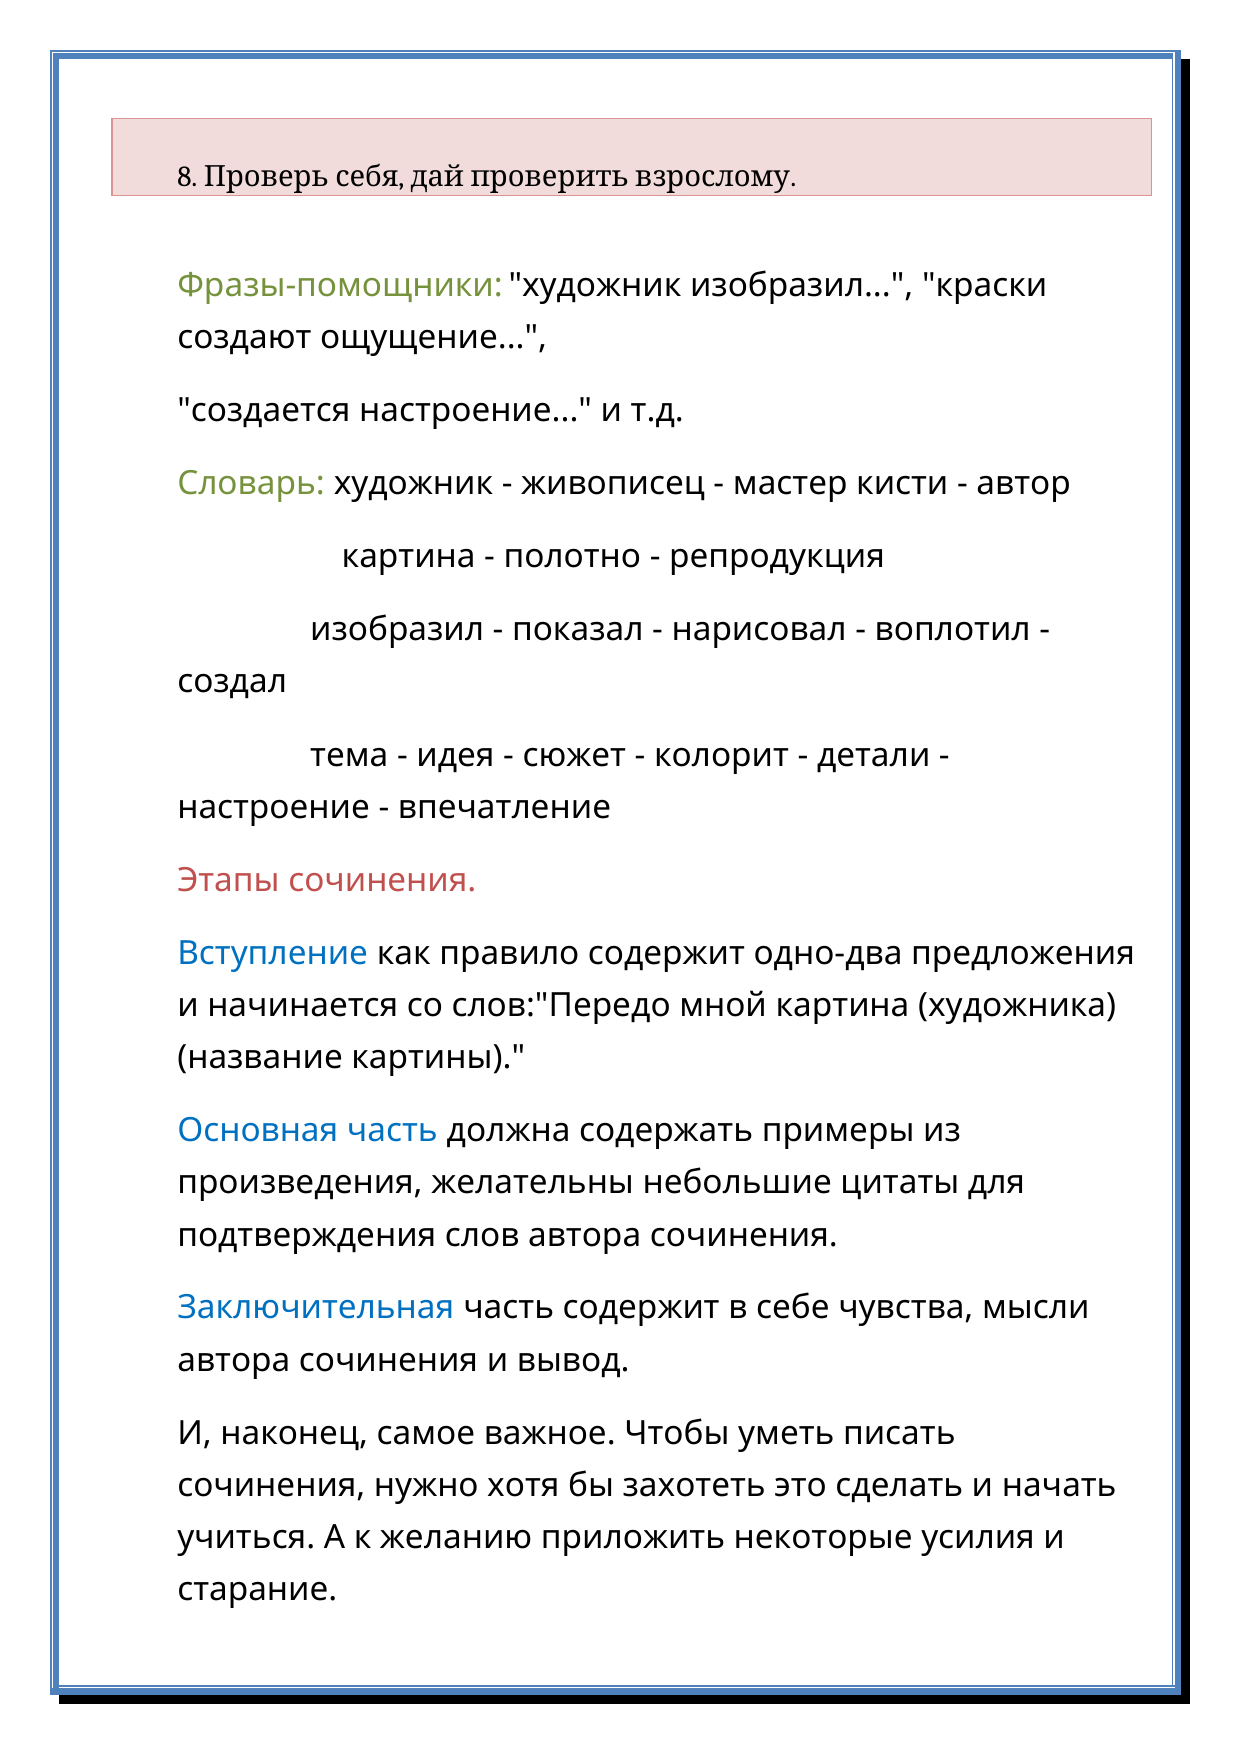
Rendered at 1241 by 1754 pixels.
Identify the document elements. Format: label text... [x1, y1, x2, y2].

text тема - идея - сюжет - колорит - детали - настроение - впечатление [177, 730, 1142, 828]
text изобразил - показал - нарисовал - воплотил - создал [177, 605, 1142, 703]
text Словарь: художник - живописец - мастер кисти - автор [177, 459, 1142, 504]
text Этапы сочинения. [177, 856, 1142, 901]
text Основная часть должна содержать примеры из произведения, желательны небольшие цитаты для подтверждения слов автора сочинения. [177, 1106, 1142, 1256]
text "создается настроение..." и т.д. [177, 386, 1142, 431]
text Вступление как правило содержит одно-два предложения и начинается со слов:"Передо мной картина (художника) (название картины)." [177, 928, 1142, 1078]
text Фразы-помощники: "художник изобразил...", "краски создают ощущение...", [177, 261, 1142, 358]
text картина - полотно - репродукция [177, 532, 1142, 577]
text Заключительная часть содержит в себе чувства, мысли автора сочинения и вывод. [177, 1283, 1142, 1381]
text И, наконец, самое важное. Чтобы уметь писать сочинения, нужно хотя бы захотеть это сделать и начать учиться. А к желанию приложить некоторые усилия и старание. [177, 1408, 1142, 1611]
text 8. Проверь себя, дай проверить взрослому. [113, 157, 1151, 195]
